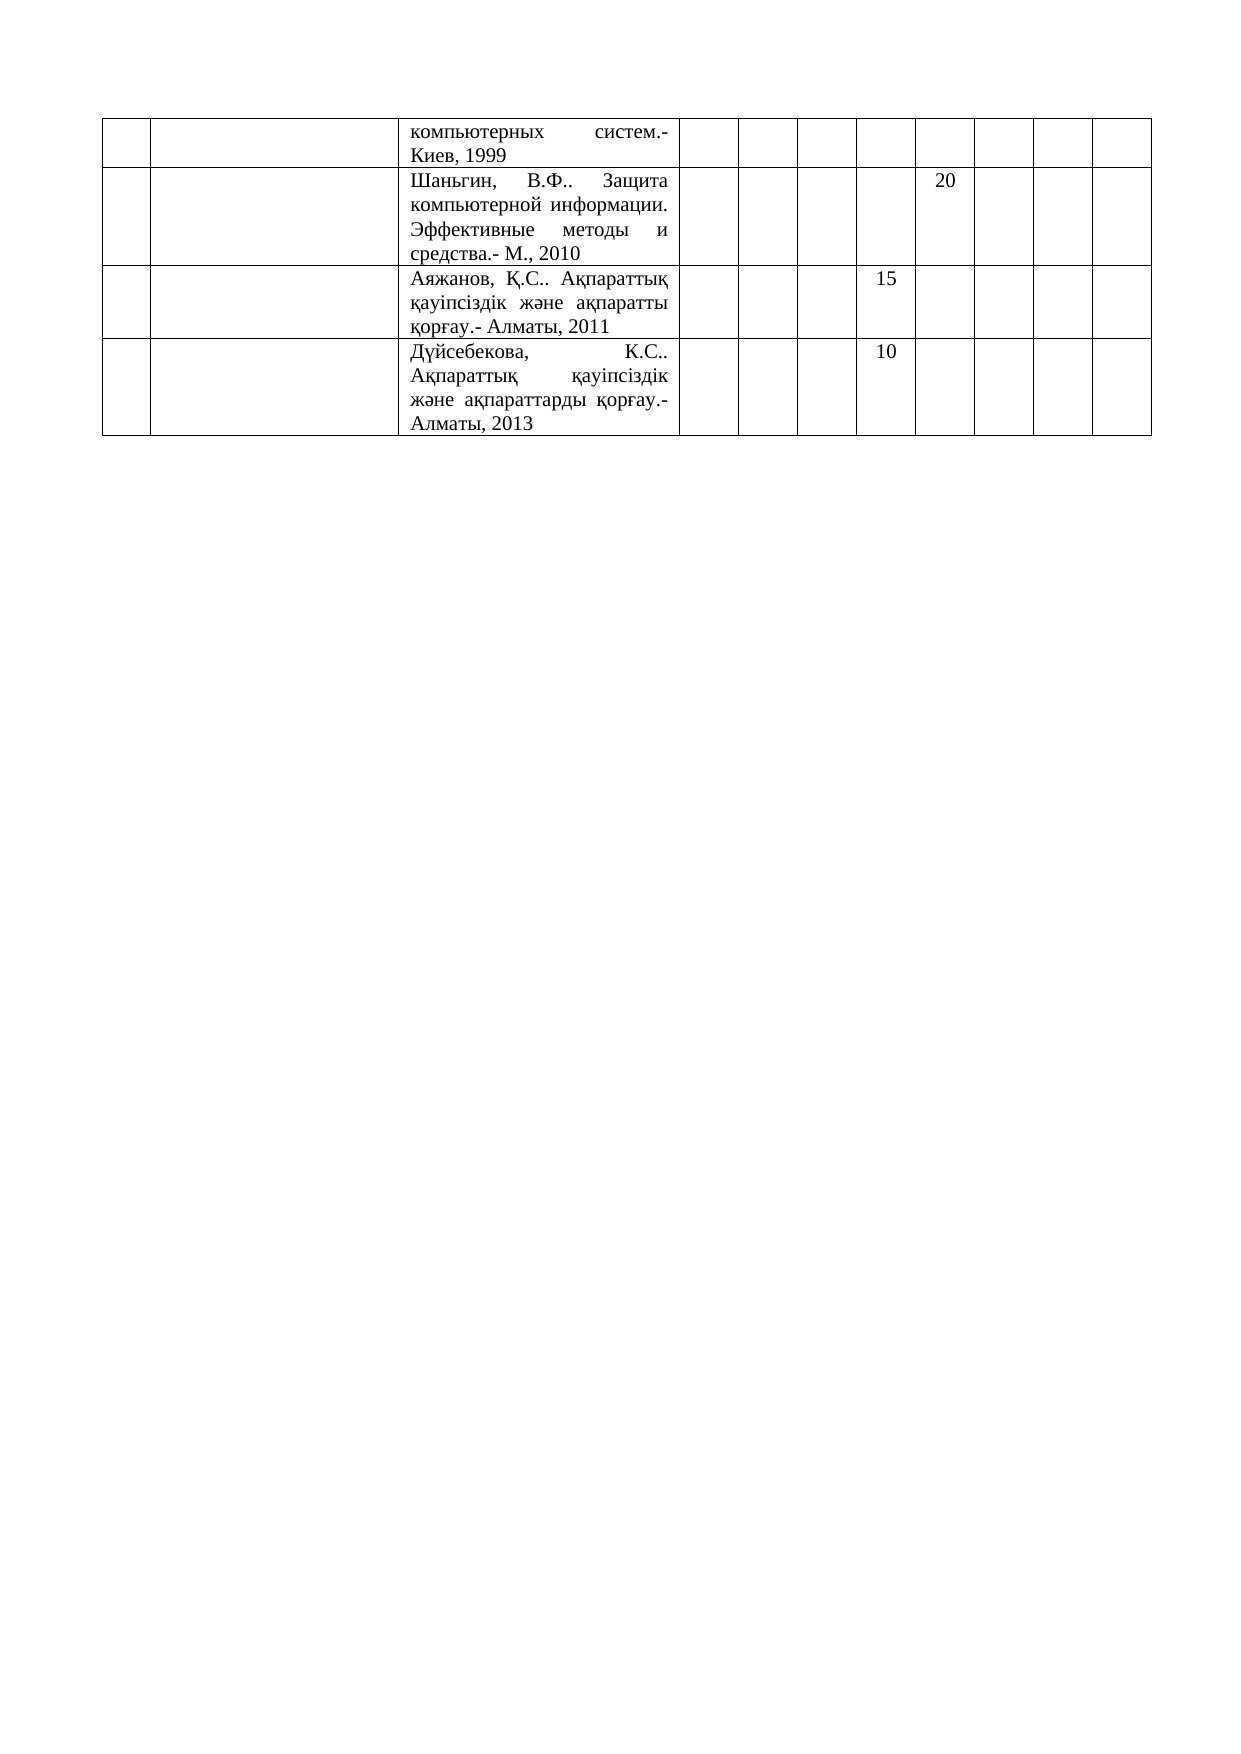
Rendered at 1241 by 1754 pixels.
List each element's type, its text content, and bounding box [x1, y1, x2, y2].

table_cell [1034, 168, 1092, 264]
table_cell [1093, 266, 1151, 338]
table_cell [857, 168, 915, 264]
table_cell 15 [857, 266, 915, 338]
table_cell [739, 266, 797, 338]
table_cell [151, 119, 398, 167]
table_cell [103, 339, 150, 435]
table_cell [680, 339, 738, 435]
table_cell [151, 168, 398, 264]
table_cell [151, 266, 398, 338]
table_cell [975, 266, 1033, 338]
table_cell [975, 168, 1033, 264]
table_cell [798, 339, 856, 435]
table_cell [399, 119, 679, 167]
table_cell [680, 119, 738, 167]
table_cell [1093, 168, 1151, 264]
table_cell [739, 168, 797, 264]
table_cell [103, 266, 150, 338]
table_cell [916, 266, 974, 338]
table_cell [103, 119, 150, 167]
table_cell [975, 339, 1033, 435]
table_cell [151, 339, 398, 435]
table_cell [680, 266, 738, 338]
table_cell [1034, 339, 1092, 435]
table_cell [1034, 119, 1092, 167]
table_cell 10 [857, 339, 915, 435]
table_cell [975, 119, 1033, 167]
table_cell [103, 168, 150, 264]
table_cell 20 [916, 168, 974, 264]
table_cell 5 [739, 119, 797, 167]
table_cell [1093, 339, 1151, 435]
table_cell [916, 119, 974, 167]
table_cell Аяжанов, Қ.С.. Ақпараттық қауіпсіздік және ақпаратты қорғау.- Алматы, 2011 [399, 266, 679, 338]
table_cell [798, 266, 856, 338]
table_cell Шаньгин, В.Ф.. Защита компьютерной информации. Эффективные методы и средства.- М., 2010 [399, 168, 679, 264]
table_cell [857, 119, 915, 167]
table_cell Дүйсебекова, К.С.. Ақпараттық қауіпсіздік және ақпараттарды қорғау.- Алматы, 2013 [399, 339, 679, 435]
table_cell [1093, 119, 1151, 167]
table_cell [1034, 266, 1092, 338]
table_cell [798, 168, 856, 264]
table_cell [739, 339, 797, 435]
table_cell [680, 168, 738, 264]
table_cell [916, 339, 974, 435]
table_cell [798, 119, 856, 167]
